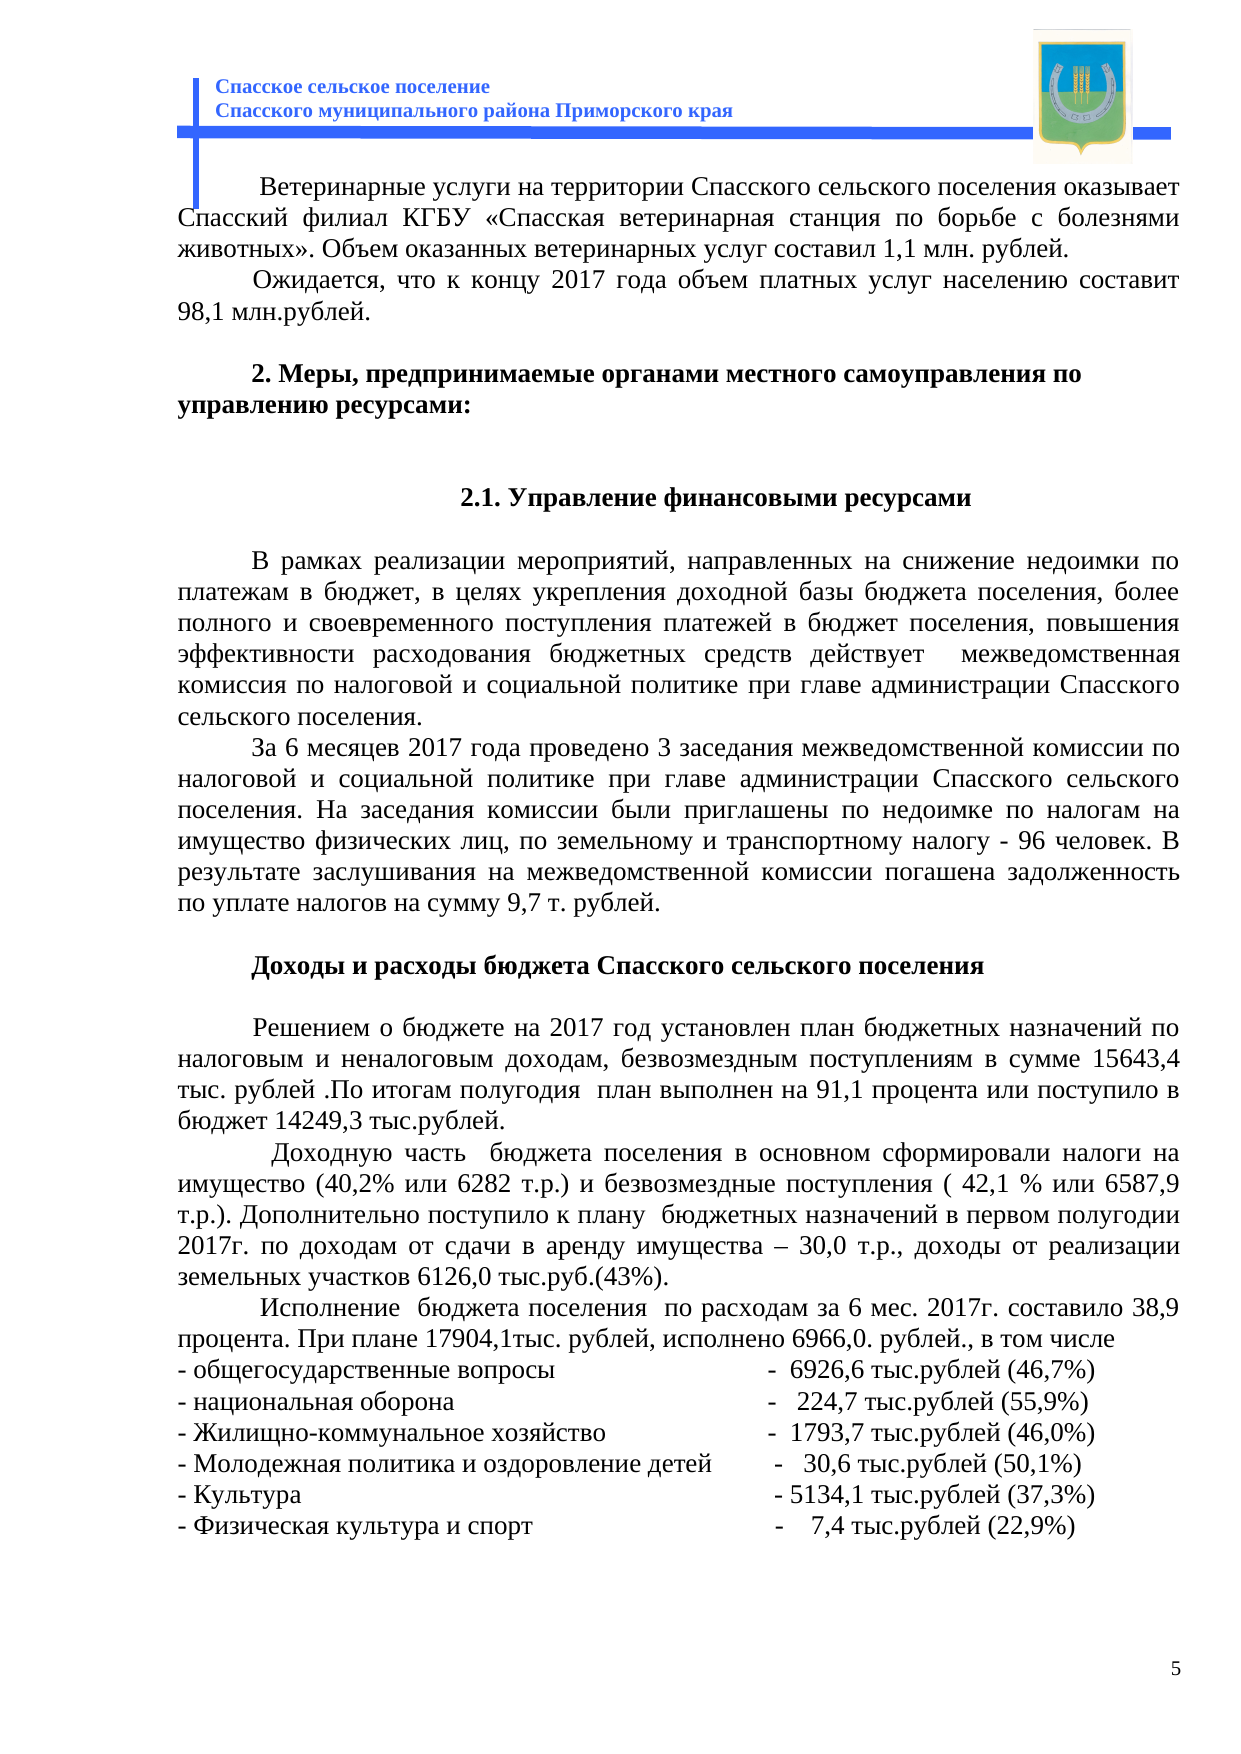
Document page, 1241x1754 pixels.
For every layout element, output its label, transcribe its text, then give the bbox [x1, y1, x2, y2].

text Ветеринарные услуги на территории Спасского сельского поселения оказывает Спасский филиал КГБУ «Спасская ветеринарная станция по борьбе с болезнями животных». Объем оказанных ветеринарных услуг составил 1,1 млн. рублей. [177, 170, 1181, 263]
text - Жилищно-коммунальное хозяйство - 1793,7 тыс.рублей (46,0%) [177, 1416, 1181, 1447]
text - общегосударственные вопросы - 6926,6 тыс.рублей (46,7%) [177, 1354, 1181, 1385]
text Исполнение бюджета поселения по расходам за 6 мес. 2017г. составило 38,9 процента. При плане 17904,1тыс. рублей, исполнено 6966,0. рублей., в том числе [177, 1291, 1181, 1354]
picture [1033, 29, 1133, 164]
text - Культура - 5134,1 тыс.рублей (37,3%) [177, 1478, 1181, 1509]
text - национальная оборона - 224,7 тыс.рублей (55,9%) [177, 1385, 1181, 1416]
text 2.1. Управление финансовыми ресурсами [177, 482, 1181, 513]
text Доходы и расходы бюджета Спасского сельского поселения [177, 949, 1181, 980]
text Ожидается, что к концу 2017 года объем платных услуг населению составит 98,1 млн.рублей. [177, 263, 1181, 326]
text За 6 месяцев 2017 года проведено 3 заседания межведомственной комиссии по налоговой и социальной политике при главе администрации Спасского сельского поселения. На заседания комиссии были приглашены по недоимке по налогам на имущество физических лиц, по земельному и транспортному налогу - 96 человек. В результате заслушивания на межведомственной комиссии погашена задолженность по уплате налогов на сумму 9,7 т. рублей. [177, 731, 1181, 918]
subtitle Решением о бюджете на 2017 год установлен план бюджетных назначений по налоговым и неналоговым доходам, безвозмездным поступлениям в сумме 15643,4 тыс. рублей .По итогам полугодия план выполнен на 91,1 процента или поступило в бюджет 14249,3 тыс.рублей. [177, 1011, 1181, 1136]
text - Физическая культура и спорт - 7,4 тыс.рублей (22,9%) [177, 1509, 1181, 1541]
text В рамках реализации мероприятий, направленных на снижение недоимки по платежам в бюджет, в целях укрепления доходной базы бюджета поселения, более полного и своевременного поступления платежей в бюджет поселения, повышения эффективности расходования бюджетных средств действует межведомственная комиссия по налоговой и социальной политике при главе администрации Спасского сельского поселения. [177, 544, 1181, 731]
text - Молодежная политика и оздоровление детей - 30,6 тыс.рублей (50,1%) [177, 1447, 1181, 1478]
text 2. Меры, предпринимаемые органами местного самоуправления по управлению ресурсами: [177, 357, 1181, 419]
text Доходную часть бюджета поселения в основном сформировали налоги на имущество (40,2% или 6282 т.р.) и безвозмездные поступления ( 42,1 % или 6587,9 т.р.). Дополнительно поступило к плану бюджетных назначений в первом полугодии 2017г. по доходам от сдачи в аренду имущества – 30,0 т.р., доходы от реализации земельных участков 6126,0 тыс.руб.(43%). [177, 1136, 1181, 1291]
